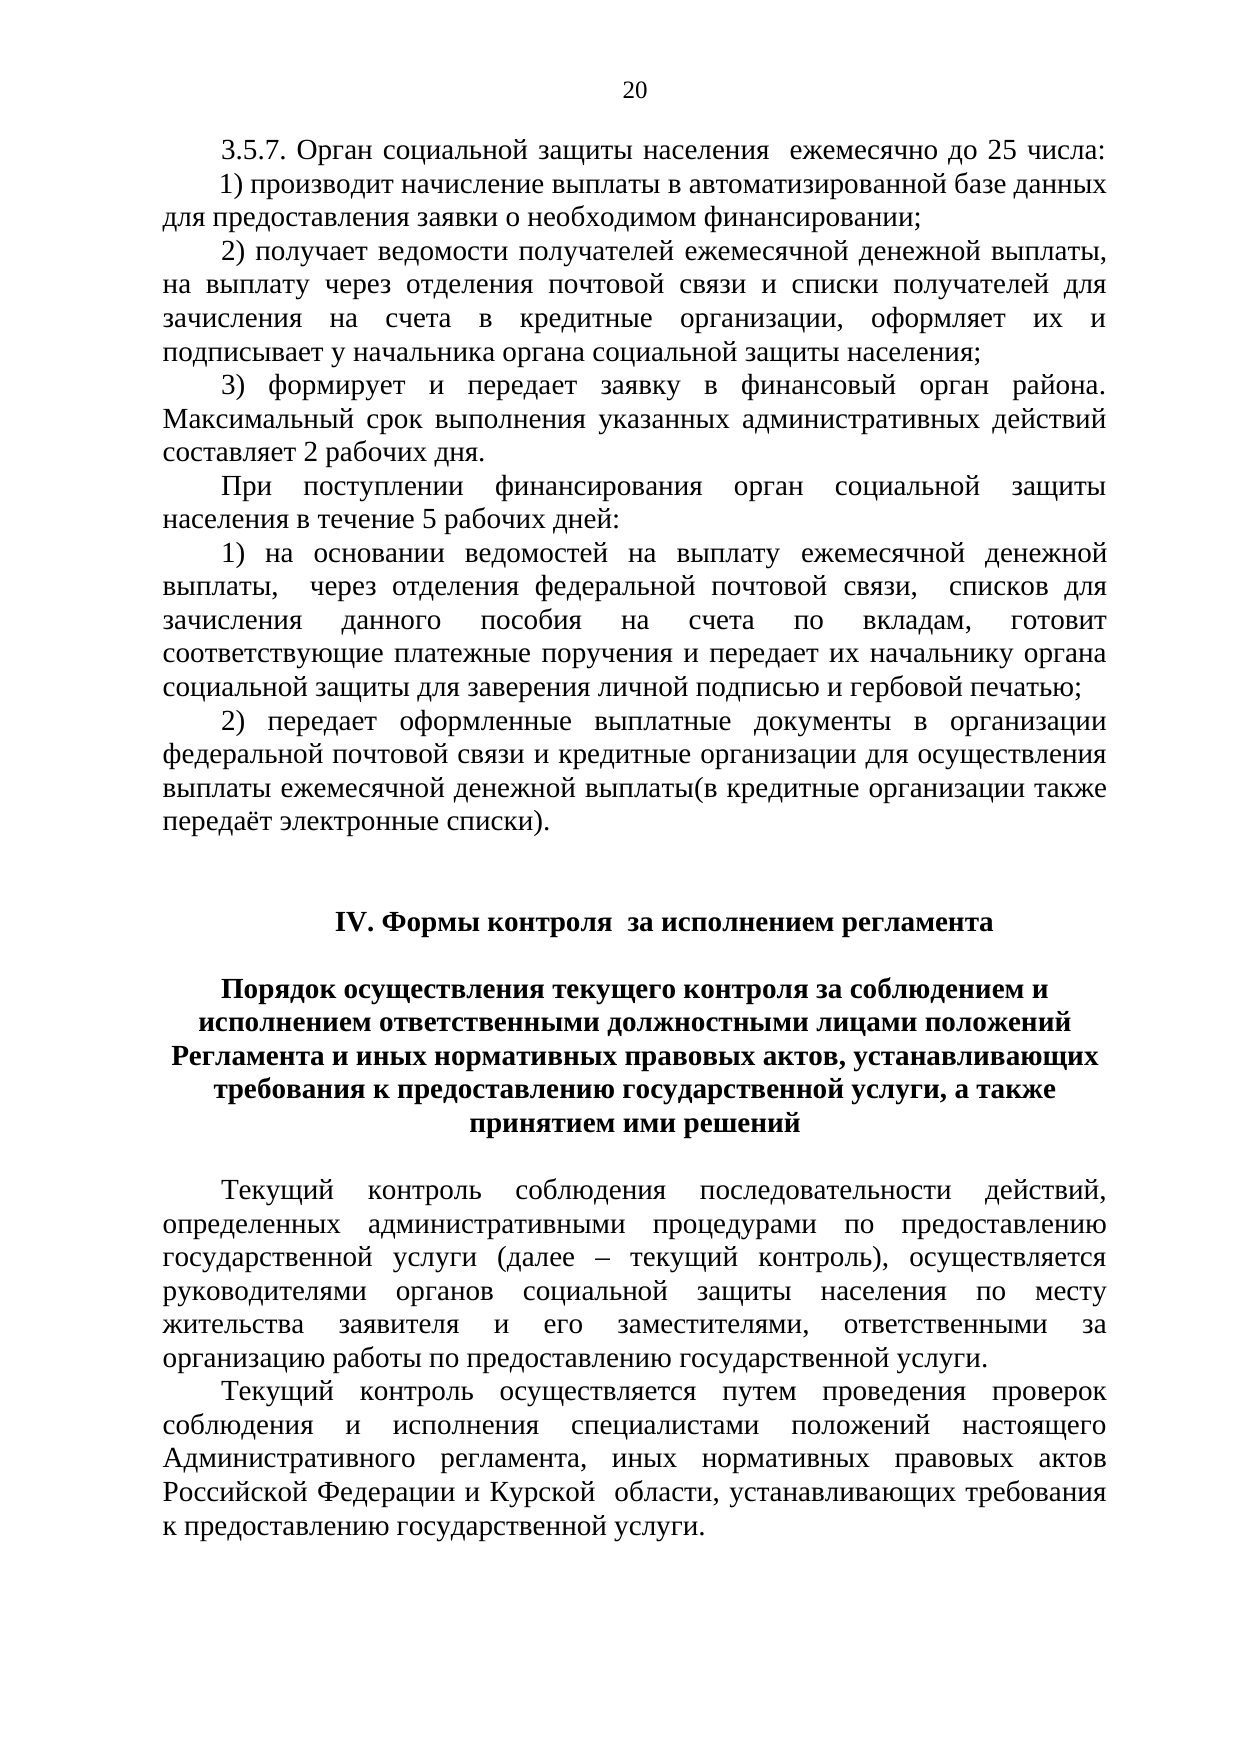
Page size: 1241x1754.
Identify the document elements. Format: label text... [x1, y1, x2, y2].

text 1) на основании ведомостей на выплату ежемесячной денежной выплаты, через отделения федеральной почтовой связи, списков для зачисления данного пособия на счета по вкладам, готовит соответствующие платежные поручения и передает их начальнику органа социальной защиты для заверения личной подписью и гербовой печатью; [162, 535, 1107, 703]
text Порядок осуществления текущего контроля за соблюдением и исполнением ответственными должностными лицами положений Регламента и иных нормативных правовых актов, устанавливающих требования к предоставлению государственной услуги, а также принятием ими решений [162, 971, 1107, 1139]
text При поступлении финансирования орган социальной защиты населения в течение 5 рабочих дней: [162, 468, 1107, 535]
text IV. Формы контроля за исполнением регламента [162, 904, 1107, 937]
text 3.5.7. Орган социальной защиты населения ежемесячно до 25 числа: 1) производит начисление выплаты в автоматизированной базе данных для предоставления заявки о необходимом финансировании; [162, 132, 1107, 233]
text 3) формирует и передает заявку в финансовый орган района. Максимальный срок выполнения указанных административных действий составляет 2 рабочих дня. [162, 367, 1107, 468]
text 2) передает оформленные выплатные документы в организации федеральной почтовой связи и кредитные организации для осуществления выплаты ежемесячной денежной выплаты(в кредитные организации также передаёт электронные списки). [162, 703, 1107, 837]
text Текущий контроль осуществляется путем проведения проверок соблюдения и исполнения специалистами положений настоящего Административного регламента, иных нормативных правовых актов Российской Федерации и Курской области, устанавливающих требования к предоставлению государственной услуги. [162, 1373, 1107, 1541]
text Текущий контроль соблюдения последовательности действий, определенных административными процедурами по предоставлению государственной услуги (далее – текущий контроль), осуществляется руководителями органов социальной защиты населения по месту жительства заявителя и его заместителями, ответственными за организацию работы по предоставлению государственной услуги. [162, 1172, 1107, 1373]
text 2) получает ведомости получателей ежемесячной денежной выплаты, на выплату через отделения почтовой связи и списки получателей для зачисления на счета в кредитные организации, оформляет их и подписывает у начальника органа социальной защиты населения; [162, 233, 1107, 367]
